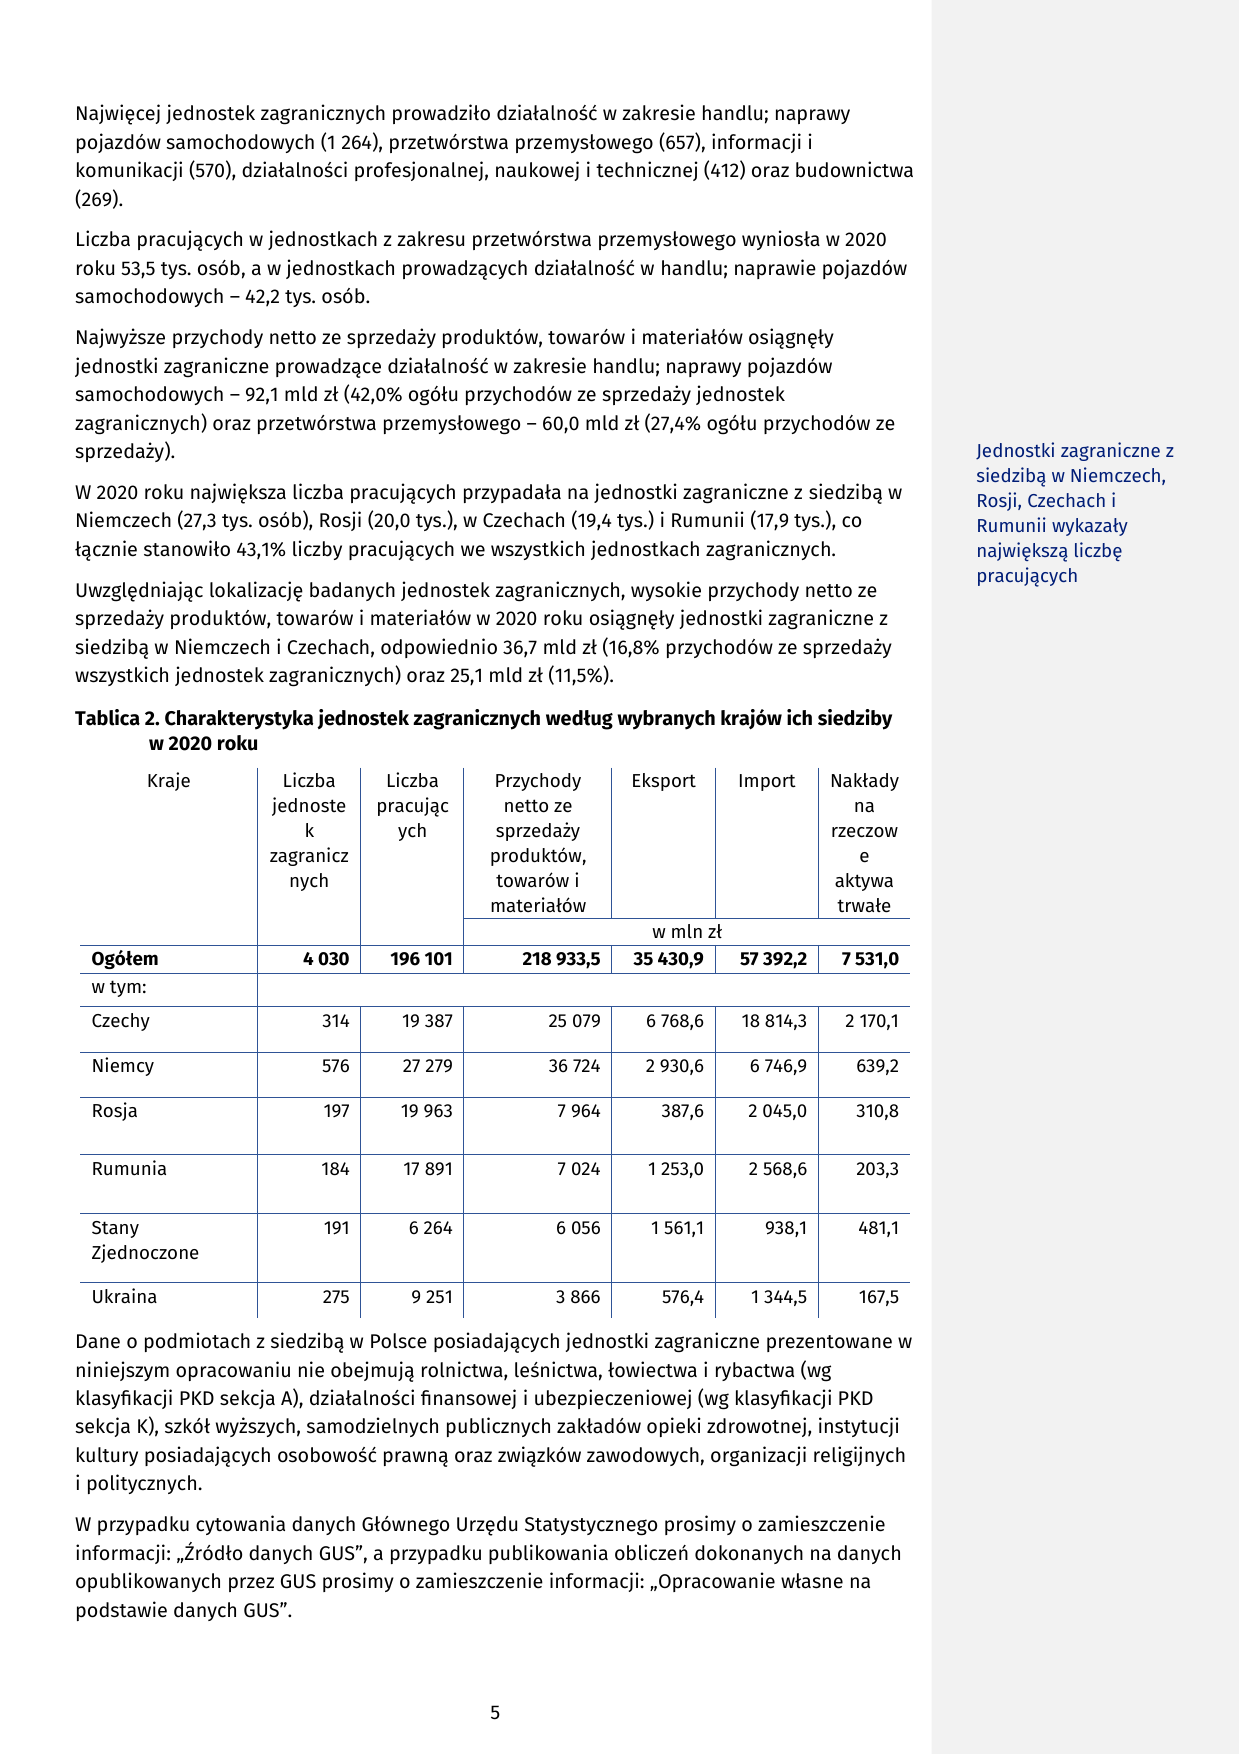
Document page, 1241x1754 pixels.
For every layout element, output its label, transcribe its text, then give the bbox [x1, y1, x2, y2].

table_cell Ogółem [80, 946, 257, 973]
table_header Liczba pracujących [361, 768, 463, 945]
table_cell 1 344,5 [716, 1283, 818, 1318]
table_cell Ukraina [80, 1283, 257, 1318]
table_cell 19 963 [361, 1098, 463, 1154]
table_cell 6 746,9 [716, 1053, 818, 1097]
table_cell 576 [258, 1053, 360, 1097]
table_cell 184 [258, 1155, 360, 1213]
text Uwzględniając lokalizację badanych jednostek zagranicznych, wysokie przychody netto ze sprzedaży produktów, towarów i materiałów w 2020 roku osiągnęły jednostki zagraniczne z siedzibą w Niemczech i Czechach, odpowiednio 36,7 mld zł (16,8% przychodów ze sprzedaży wszystkich jednostek zagranicznych) oraz 25,1 mld zł (11,5%). [75, 579, 915, 688]
table_cell 310,8 [819, 1098, 910, 1154]
table_cell 275 [258, 1283, 360, 1318]
table_cell 4 030 [258, 946, 360, 973]
table_cell 35 430,9 [612, 946, 715, 973]
table_cell 1 561,1 [612, 1214, 715, 1282]
table_cell 36 724 [464, 1053, 611, 1097]
table_cell 2 045,0 [716, 1098, 818, 1154]
text Dane o podmiotach z siedzibą w Polsce posiadających jednostki zagraniczne prezentowane w niniejszym opracowaniu nie obejmują rolnictwa, leśnictwa, łowiectwa i rybactwa (wg klasyfikacji PKD sekcja A), działalności finansowej i ubezpieczeniowej (wg klasyfikacji PKD sekcja K), szkół wyższych, samodzielnych publicznych zakładów opieki zdrowotnej, instytucji kultury posiadających osobowość prawną oraz związków zawodowych, organizacji religijnych i politycznych. [75, 1330, 915, 1496]
table_cell Rosja [80, 1098, 257, 1154]
text Najwyższe przychody netto ze sprzedaży produktów, towarów i materiałów osiągnęły jednostki zagraniczne prowadzące działalność w zakresie handlu; naprawy pojazdów samochodowych – 92,1 mld zł (42,0% ogółu przychodów ze sprzedaży jednostek zagranicznych) oraz przetwórstwa przemysłowego – 60,0 mld zł (27,4% ogółu przychodów ze sprzedaży). [75, 326, 915, 464]
table_header Nakłady na rzeczowe aktywa trwałe [819, 768, 910, 917]
table_cell w tym: [80, 974, 257, 1006]
table_cell 6 056 [464, 1214, 611, 1282]
table_cell [258, 974, 910, 1006]
table_cell 196 101 [361, 946, 463, 973]
table_cell 639,2 [819, 1053, 910, 1097]
table_cell Niemcy [80, 1053, 257, 1097]
table_cell 938,1 [716, 1214, 818, 1282]
table_cell 17 891 [361, 1155, 463, 1213]
table_cell 314 [258, 1007, 360, 1052]
table_cell 191 [258, 1214, 360, 1282]
table_cell 481,1 [819, 1214, 910, 1282]
table_cell w mln zł [464, 919, 910, 945]
table_cell Czechy [80, 1007, 257, 1052]
table_cell 7 964 [464, 1098, 611, 1154]
table_header Liczba jednostek zagranicznych [258, 768, 360, 945]
table_cell 57 392,2 [716, 946, 818, 973]
table_header Kraje [80, 768, 257, 945]
table_cell 3 866 [464, 1283, 611, 1318]
table_cell 27 279 [361, 1053, 463, 1097]
table_header Eksport [612, 768, 715, 917]
table_cell 387,6 [612, 1098, 715, 1154]
text Liczba pracujących w jednostkach z zakresu przetwórstwa przemysłowego wyniosła w 2020 roku 53,5 tys. osób, a w jednostkach prowadzących działalność w handlu; naprawie pojazdów samochodowych – 42,2 tys. osób. [75, 228, 915, 309]
table_header Import [716, 768, 818, 917]
text Najwięcej jednostek zagranicznych prowadziło działalność w zakresie handlu; naprawy pojazdów samochodowych (1 264), przetwórstwa przemysłowego (657), informacji i komunikacji (570), działalności profesjonalnej, naukowej i technicznej (412) oraz budownictwa (269). [75, 102, 915, 211]
table_cell 6 264 [361, 1214, 463, 1282]
table_cell 167,5 [819, 1283, 910, 1318]
table_cell Stany Zjednoczone [80, 1214, 257, 1282]
table_cell 2 568,6 [716, 1155, 818, 1213]
table_cell Rumunia [80, 1155, 257, 1213]
table_cell 218 933,5 [464, 946, 611, 973]
table_header Przychody netto ze sprzedaży produktów, towarów i materiałów [464, 768, 611, 917]
table_cell 197 [258, 1098, 360, 1154]
table_cell 6 768,6 [612, 1007, 715, 1052]
table_cell 19 387 [361, 1007, 463, 1052]
table_cell 25 079 [464, 1007, 611, 1052]
text Tablica 2. Charakterystyka jednostek zagranicznych według wybranych krajów ich siedziby w 2020 roku [75, 705, 915, 755]
table_cell 18 814,3 [716, 1007, 818, 1052]
table_cell 9 251 [361, 1283, 463, 1318]
table_cell 2 930,6 [612, 1053, 715, 1097]
table_cell 576,4 [612, 1283, 715, 1318]
table_cell 1 253,0 [612, 1155, 715, 1213]
table_cell 2 170,1 [819, 1007, 910, 1052]
text W przypadku cytowania danych Głównego Urzędu Statystycznego prosimy o zamieszczenie informacji: „Źródło danych GUS”, a przypadku publikowania obliczeń dokonanych na danych opublikowanych przez GUS prosimy o zamieszczenie informacji: „Opracowanie własne na podstawie danych GUS”. [75, 1513, 915, 1622]
table_cell 7 531,0 [819, 946, 910, 973]
text W 2020 roku największa liczba pracujących przypadała na jednostki zagraniczne z siedzibą w Niemczech (27,3 tys. osób), Rosji (20,0 tys.), w Czechach (19,4 tys.) i Rumunii (17,9 tys.), co łącznie stanowiło 43,1% liczby pracujących we wszystkich jednostkach zagranicznych. [75, 481, 915, 561]
table_cell 7 024 [464, 1155, 611, 1213]
table_cell 203,3 [819, 1155, 910, 1213]
